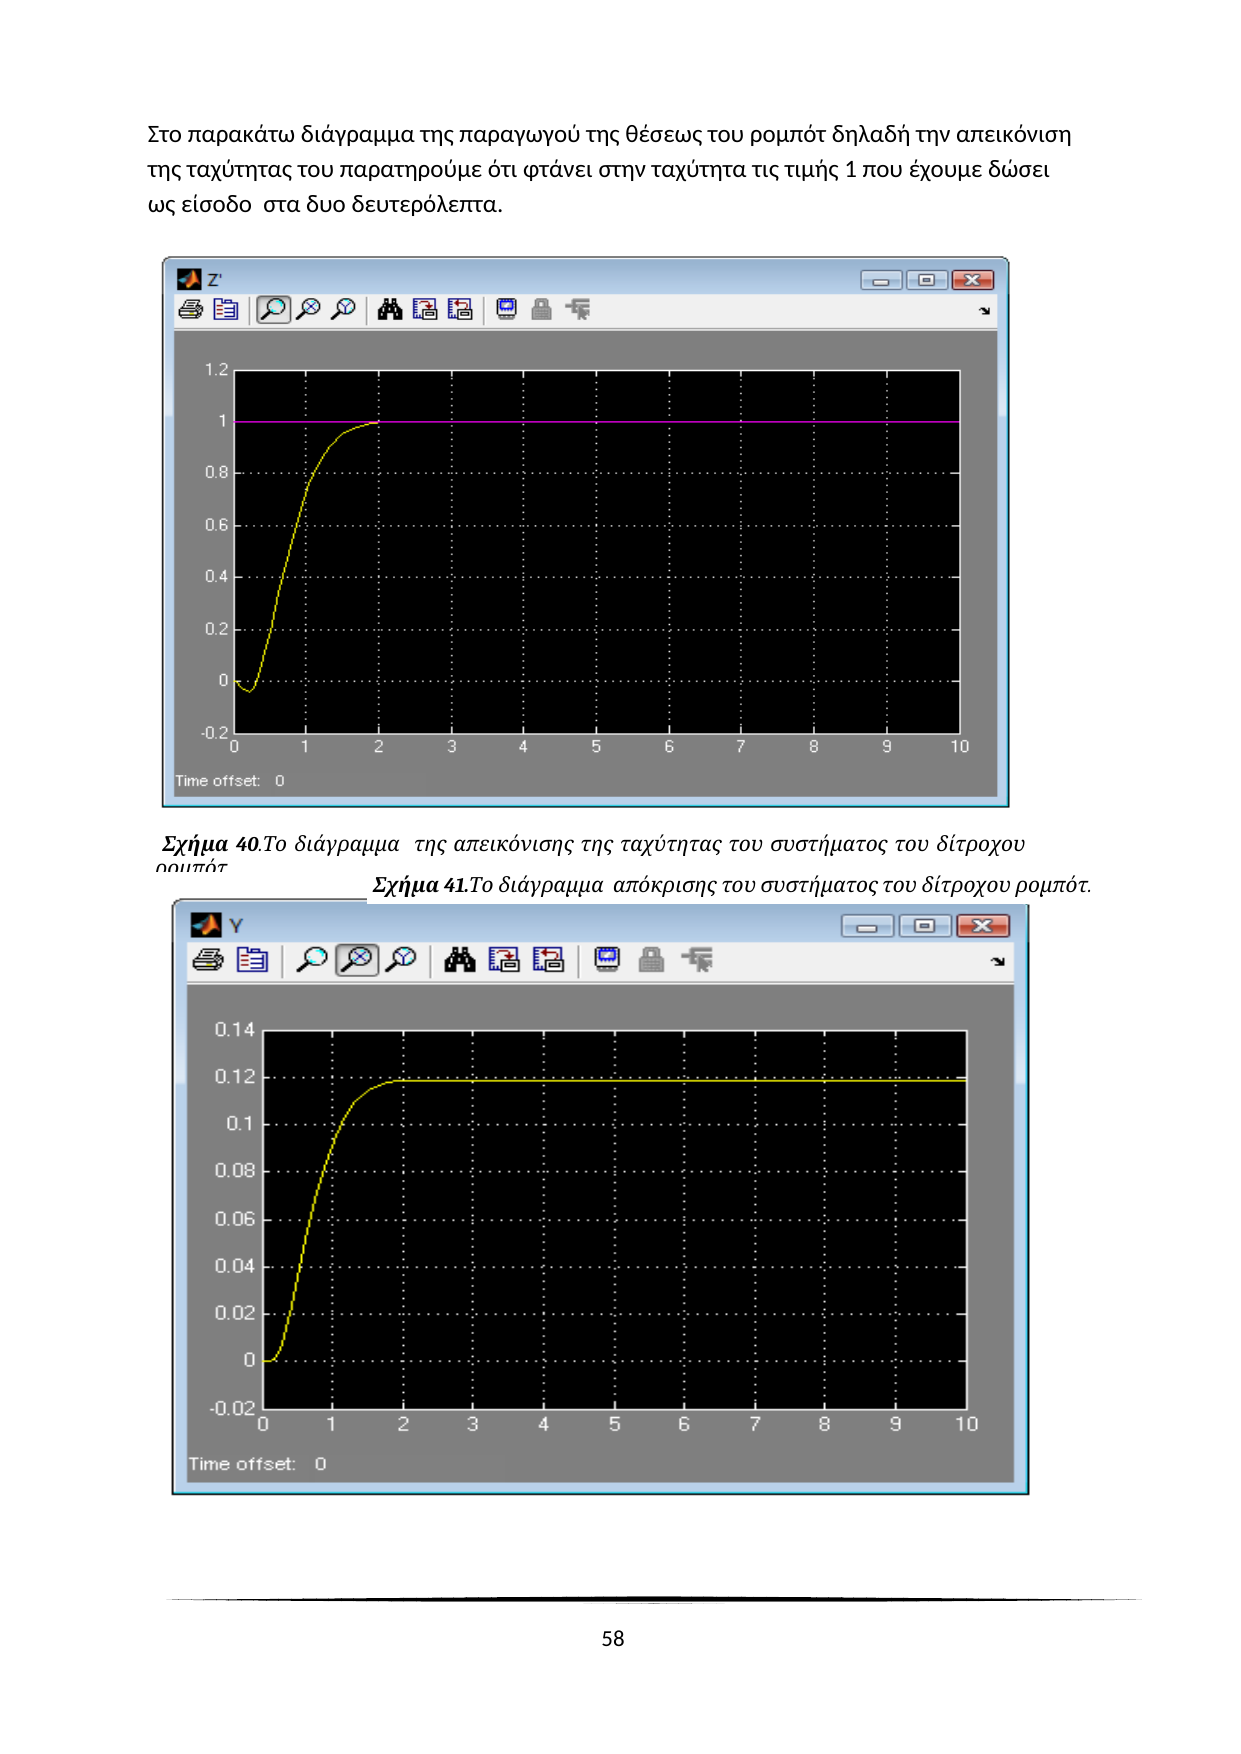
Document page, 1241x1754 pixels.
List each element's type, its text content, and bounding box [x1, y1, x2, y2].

picture [147, 244, 1028, 824]
picture [151, 884, 1050, 1508]
picture [166, 1596, 1142, 1604]
text Στο παρακάτω διάγραμμα της παραγωγού της θέσεως του ρομπότ δηλαδή την απεικόνιση της ταχύτητας του παρατηρούμε ότι φτάνει στην ταχύτητα τις τιμής 1 που έχουμε δώσει ως είσοδο στα δυο δευτερόλεπτα. [148, 118, 1078, 219]
